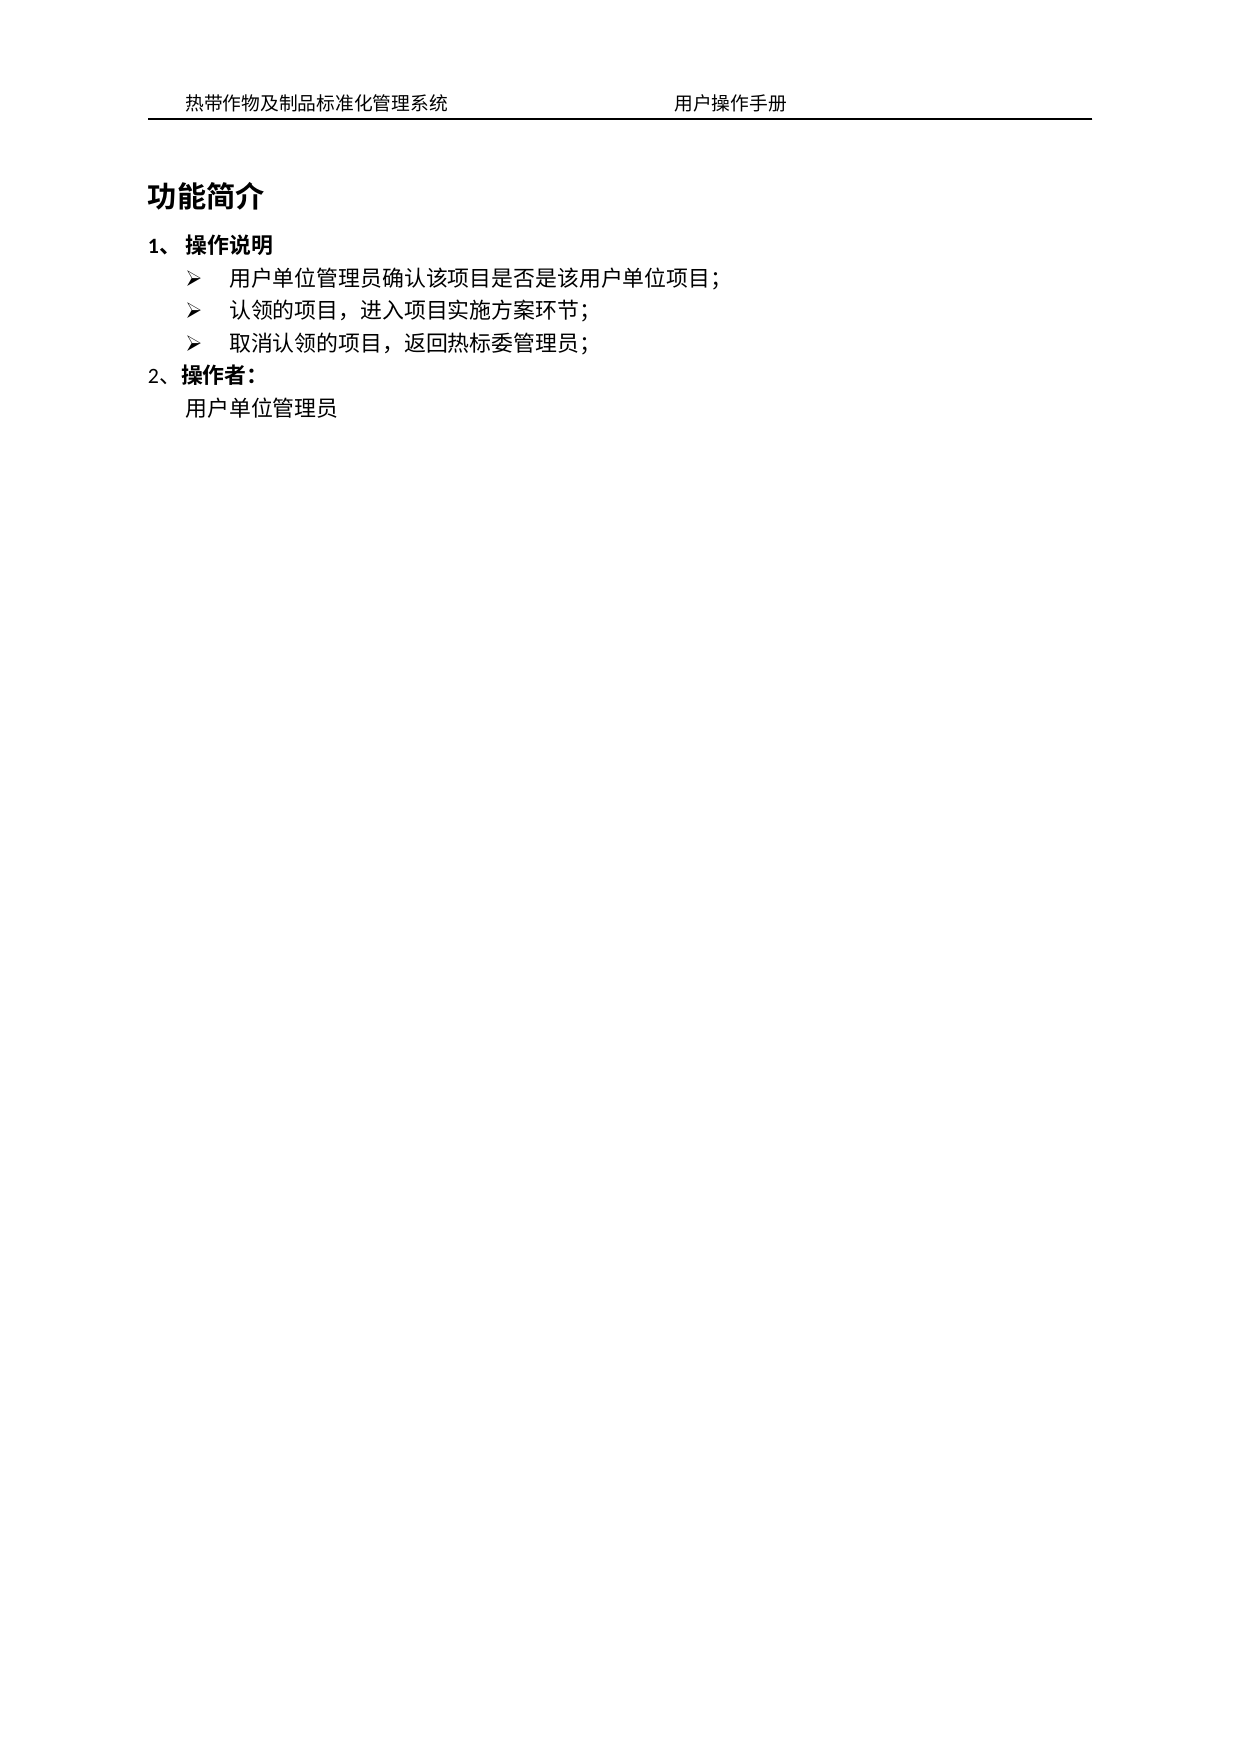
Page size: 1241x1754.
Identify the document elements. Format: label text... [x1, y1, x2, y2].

text 功能简介 [148, 163, 1092, 228]
list 用户单位管理员确认该项目是否是该用户单位项目； [185, 260, 1092, 293]
text 用户单位管理员 [185, 390, 1092, 423]
text 2、操作者： [148, 358, 1092, 390]
list 操作说明 [148, 228, 1092, 260]
list 取消认领的项目，返回热标委管理员； [185, 325, 1092, 358]
list 认领的项目，进入项目实施方案环节； [185, 293, 1092, 325]
